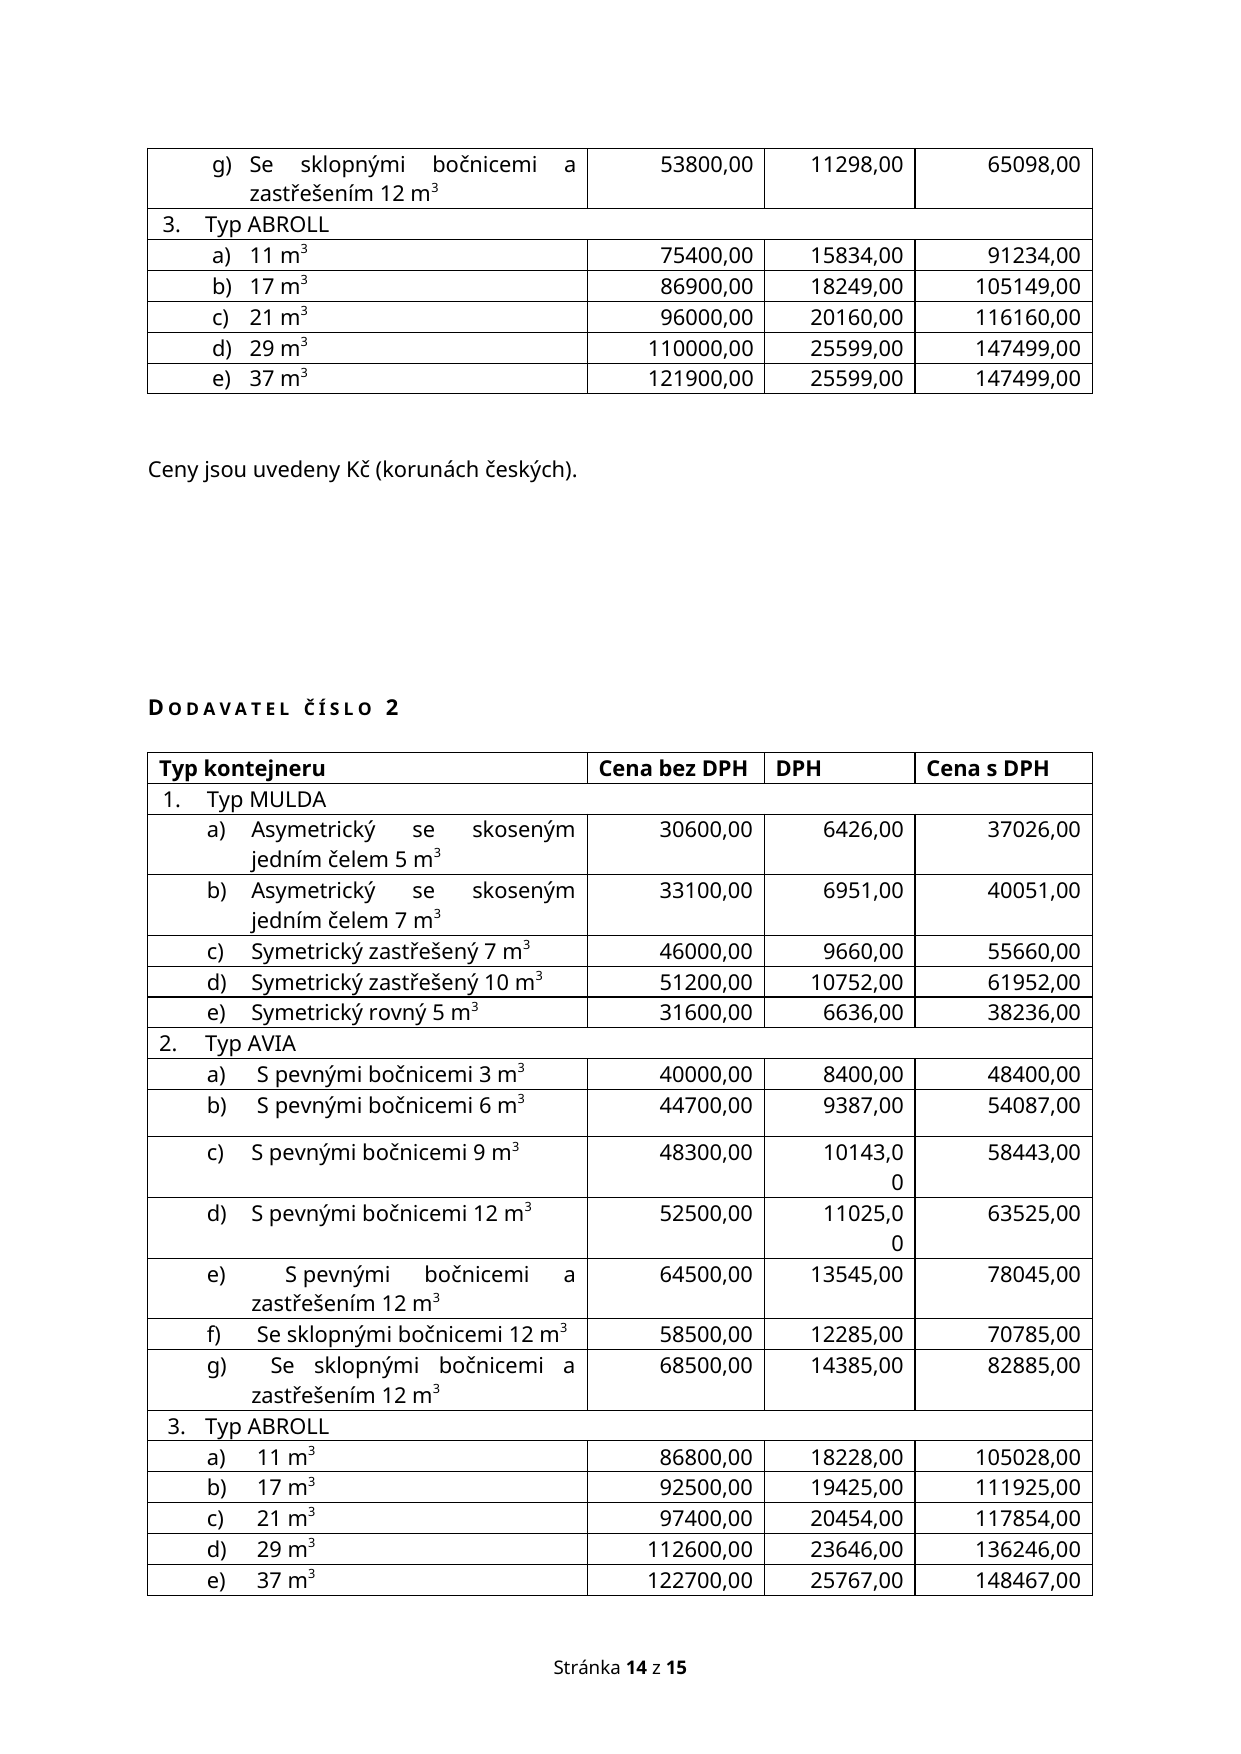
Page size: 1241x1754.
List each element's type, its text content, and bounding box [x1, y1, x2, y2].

table_cell 14385,00 [765, 1350, 914, 1409]
table_cell 116160,00 [916, 302, 1092, 332]
table_cell 48300,00 [588, 1137, 764, 1197]
table_cell 91234,00 [916, 240, 1092, 270]
table_cell 8400,00 [765, 1059, 914, 1089]
table_cell Asymetrický se skoseným jedním čelem 7 m3 [148, 875, 587, 935]
table_cell 20160,00 [765, 302, 914, 332]
table_header DPH [765, 753, 914, 783]
table_cell 21 m3 [148, 302, 587, 332]
table_cell 10752,00 [765, 967, 914, 996]
table_cell 105149,00 [916, 271, 1092, 301]
table_cell 9660,00 [765, 936, 914, 966]
table_cell Symetrický zastřešený 7 m3 [148, 936, 587, 966]
table_cell 17 m3 [148, 271, 587, 301]
table_cell 61952,00 [916, 967, 1092, 996]
table_cell 11 m3 [148, 240, 587, 270]
table_cell 37 m3 [148, 1565, 587, 1594]
table_cell Typ ABROLL [148, 209, 1092, 239]
text Ceny jsou uvedeny Kč (korunách českých). [148, 454, 1093, 484]
table_cell S pevnými bočnicemi 6 m3 [148, 1090, 587, 1136]
table_cell 25767,00 [765, 1565, 914, 1594]
table_header Cena s DPH [916, 753, 1092, 783]
table_cell Se sklopnými bočnicemi a zastřešením 12 m3 [148, 1350, 587, 1409]
table_cell 11 m3 [148, 1441, 587, 1471]
table_cell 11298,00 [765, 149, 914, 208]
table_cell Typ MULDA [148, 784, 1092, 813]
table_cell 11025,00 [765, 1198, 914, 1257]
table_cell 15834,00 [765, 240, 914, 270]
table_cell 17 m3 [148, 1472, 587, 1502]
table_cell 12285,00 [765, 1319, 914, 1349]
table_cell S pevnými bočnicemi 3 m3 [148, 1059, 587, 1089]
table_cell 52500,00 [588, 1198, 764, 1257]
table_cell 70785,00 [916, 1319, 1092, 1349]
table_cell Se sklopnými bočnicemi a zastřešením 12 m3 [148, 149, 587, 208]
table_cell 105028,00 [916, 1441, 1092, 1471]
table_cell 29 m3 [148, 1534, 587, 1564]
table_cell 30600,00 [588, 815, 764, 874]
table_cell 19425,00 [765, 1472, 914, 1502]
table_cell 18228,00 [765, 1441, 914, 1471]
table_cell 111925,00 [916, 1472, 1092, 1502]
table_cell 25599,00 [765, 364, 914, 393]
table_cell 58500,00 [588, 1319, 764, 1349]
table_cell Typ ABROLL [148, 1411, 1092, 1440]
table_cell 65098,00 [916, 149, 1092, 208]
table_cell 147499,00 [916, 333, 1092, 362]
table_cell 13545,00 [765, 1259, 914, 1318]
table_cell 96000,00 [588, 302, 764, 332]
table_cell 48400,00 [916, 1059, 1092, 1089]
table_cell 68500,00 [588, 1350, 764, 1409]
table_cell 97400,00 [588, 1503, 764, 1533]
table_cell S pevnými bočnicemi 9 m3 [148, 1137, 587, 1197]
table_cell 78045,00 [916, 1259, 1092, 1318]
table_cell 21 m3 [148, 1503, 587, 1533]
table_header Typ kontejneru [148, 753, 587, 783]
table_cell 6426,00 [765, 815, 914, 874]
table_cell 29 m3 [148, 333, 587, 362]
table_cell 9387,00 [765, 1090, 914, 1136]
table_cell 33100,00 [588, 875, 764, 935]
table_cell 110000,00 [588, 333, 764, 362]
table_cell 38236,00 [916, 998, 1092, 1027]
table_cell 136246,00 [916, 1534, 1092, 1564]
table_cell 58443,00 [916, 1137, 1092, 1197]
table_cell 63525,00 [916, 1198, 1092, 1257]
table_cell S pevnými bočnicemi a zastřešením 12 m3 [148, 1259, 587, 1318]
table_cell 51200,00 [588, 967, 764, 996]
table_cell 20454,00 [765, 1503, 914, 1533]
table_cell 25599,00 [765, 333, 914, 362]
table_cell 31600,00 [588, 998, 764, 1027]
table_cell 54087,00 [916, 1090, 1092, 1136]
table_cell S pevnými bočnicemi 12 m3 [148, 1198, 587, 1257]
table_cell 10143,00 [765, 1137, 914, 1197]
table_cell Symetrický zastřešený 10 m3 [148, 967, 587, 996]
table_cell 117854,00 [916, 1503, 1092, 1533]
table_cell Asymetrický se skoseným jedním čelem 5 m3 [148, 815, 587, 874]
table_cell 46000,00 [588, 936, 764, 966]
table_cell 37 m3 [148, 364, 587, 393]
table_cell 82885,00 [916, 1350, 1092, 1409]
table_cell 112600,00 [588, 1534, 764, 1564]
table_cell Symetrický rovný 5 m3 [148, 998, 587, 1027]
table_cell 6951,00 [765, 875, 914, 935]
table_header Cena bez DPH [588, 753, 764, 783]
table_cell 40000,00 [588, 1059, 764, 1089]
table_cell 18249,00 [765, 271, 914, 301]
table_cell 44700,00 [588, 1090, 764, 1136]
table_cell 86800,00 [588, 1441, 764, 1471]
table_cell 147499,00 [916, 364, 1092, 393]
table_cell 55660,00 [916, 936, 1092, 966]
table_cell 121900,00 [588, 364, 764, 393]
table_cell Typ AVIA [148, 1028, 1092, 1058]
table_cell 23646,00 [765, 1534, 914, 1564]
table_cell 40051,00 [916, 875, 1092, 935]
table_cell 53800,00 [588, 149, 764, 208]
table_cell 6636,00 [765, 998, 914, 1027]
table_cell 148467,00 [916, 1565, 1092, 1594]
table_cell 75400,00 [588, 240, 764, 270]
table_cell 64500,00 [588, 1259, 764, 1318]
table_cell 92500,00 [588, 1472, 764, 1502]
table_cell Se sklopnými bočnicemi 12 m3 [148, 1319, 587, 1349]
text Dodavatel číslo 2 [148, 692, 1093, 722]
table_cell 122700,00 [588, 1565, 764, 1594]
table_cell 86900,00 [588, 271, 764, 301]
table_cell 37026,00 [916, 815, 1092, 874]
